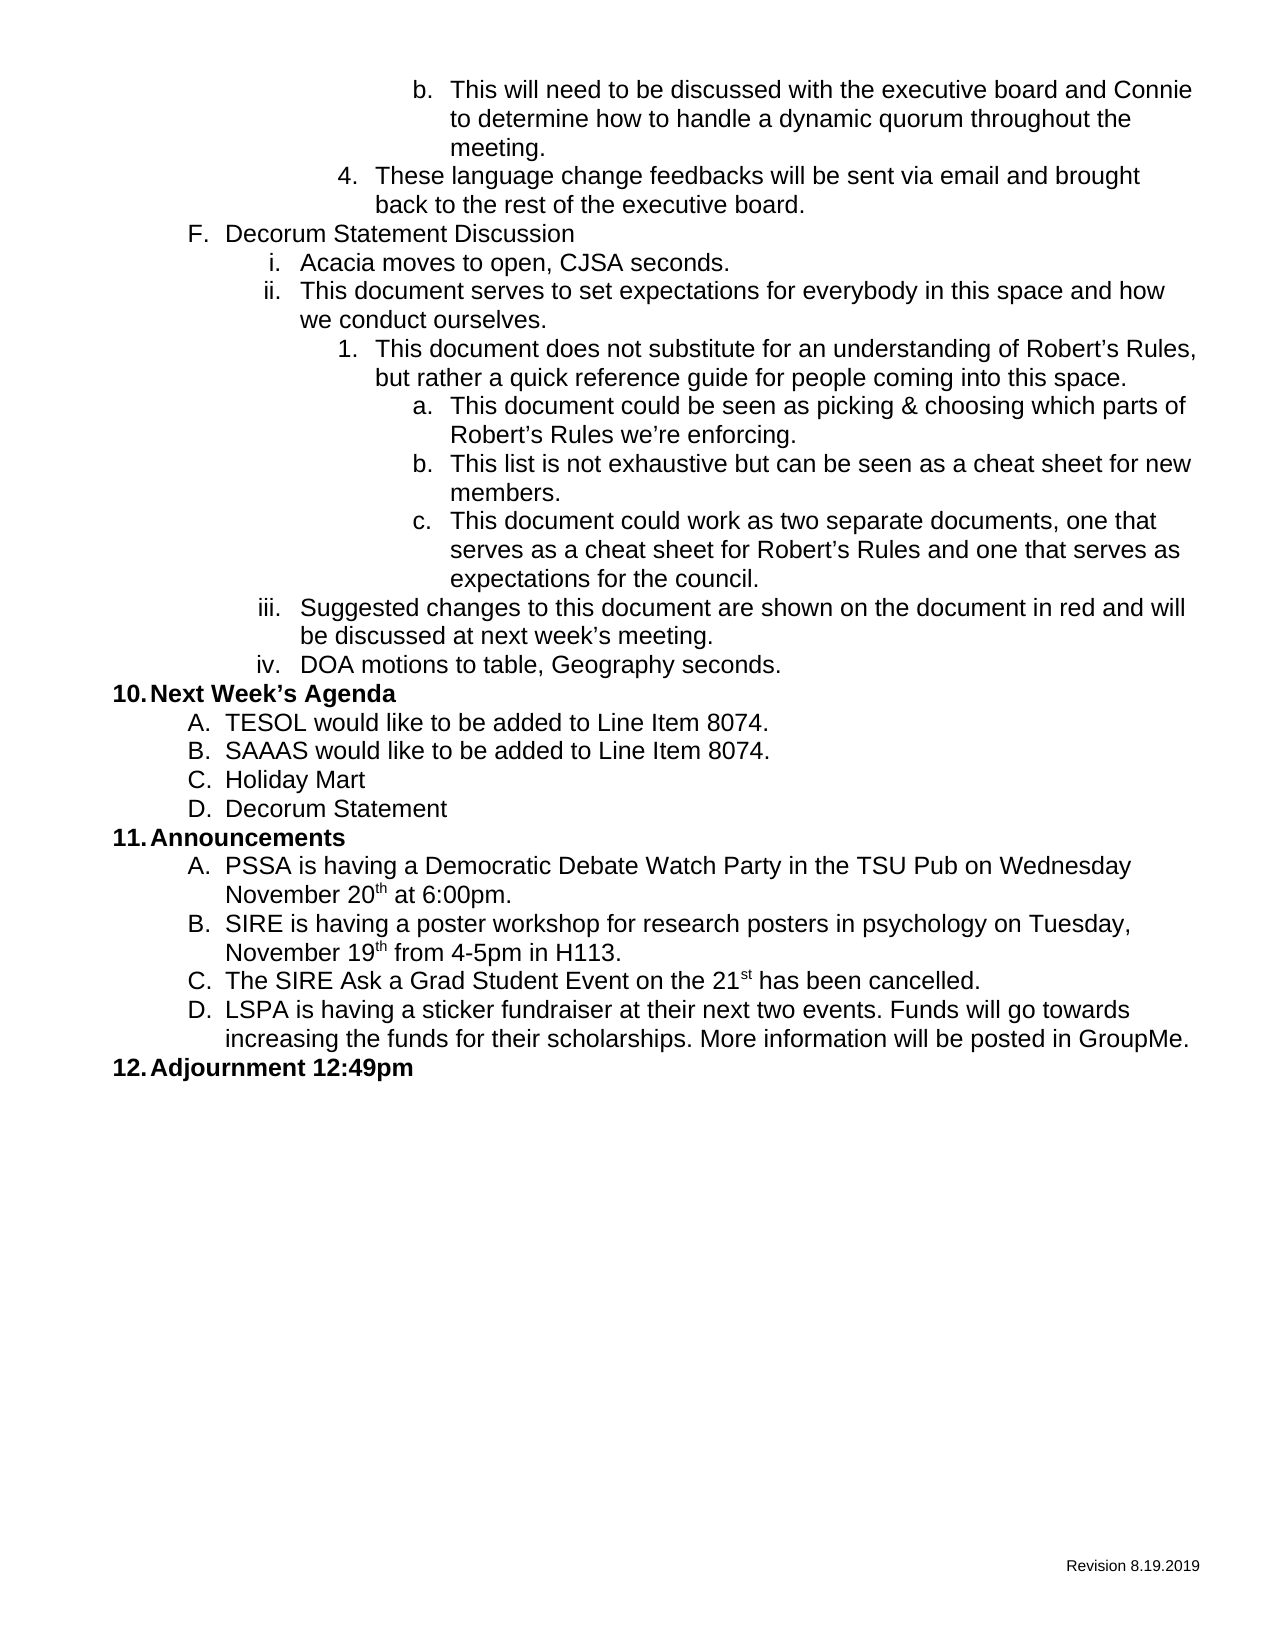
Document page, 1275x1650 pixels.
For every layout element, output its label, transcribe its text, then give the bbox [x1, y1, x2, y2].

list This document could be seen as picking & choosing which parts of Robert’s Rules we’re enforcing. [412, 391, 1200, 449]
list These language change feedbacks will be sent via email and brought back to the rest of the executive board. [337, 161, 1200, 219]
list Holiday Mart [187, 765, 1200, 794]
list This document could work as two separate documents, one that serves as a cheat sheet for Robert’s Rules and one that serves as expectations for the council. [412, 506, 1200, 592]
list DOA motions to table, Geography seconds. [281, 650, 1200, 679]
list Acacia moves to open, CJSA seconds. [281, 247, 1200, 276]
list This will need to be discussed with the executive board and Connie to determine how to handle a dynamic quorum throughout the meeting. [412, 75, 1200, 161]
list Announcements [112, 822, 1200, 851]
list SAAAS would like to be added to Line Item 8074. [187, 736, 1200, 765]
list LSPA is having a sticker fundraiser at their next two events. Funds will go towards increasing the funds for their scholarships. More information will be posted in GroupMe. [187, 995, 1200, 1052]
list SIRE is having a poster workshop for research posters in psychology on Tuesday, November 19th from 4-5pm in H113. [187, 909, 1200, 966]
list TESOL would like to be added to Line Item 8074. [187, 707, 1200, 736]
list This list is not exhaustive but can be seen as a cheat sheet for new members. [412, 449, 1200, 506]
list Adjournment 12:49pm [112, 1052, 1200, 1081]
list This document does not substitute for an understanding of Robert’s Rules, but rather a quick reference guide for people coming into this space. [337, 334, 1200, 391]
list PSSA is having a Democratic Debate Watch Party in the TSU Pub on Wednesday November 20th at 6:00pm. [187, 851, 1200, 909]
list Next Week’s Agenda [112, 679, 1200, 707]
list The SIRE Ask a Grad Student Event on the 21st has been cancelled. [187, 966, 1200, 995]
list This document serves to set expectations for everybody in this space and how we conduct ourselves. [281, 276, 1200, 334]
list Suggested changes to this document are shown on the document in red and will be discussed at next week’s meeting. [281, 592, 1200, 650]
list Decorum Statement [187, 794, 1200, 822]
list Decorum Statement Discussion [187, 219, 1200, 247]
